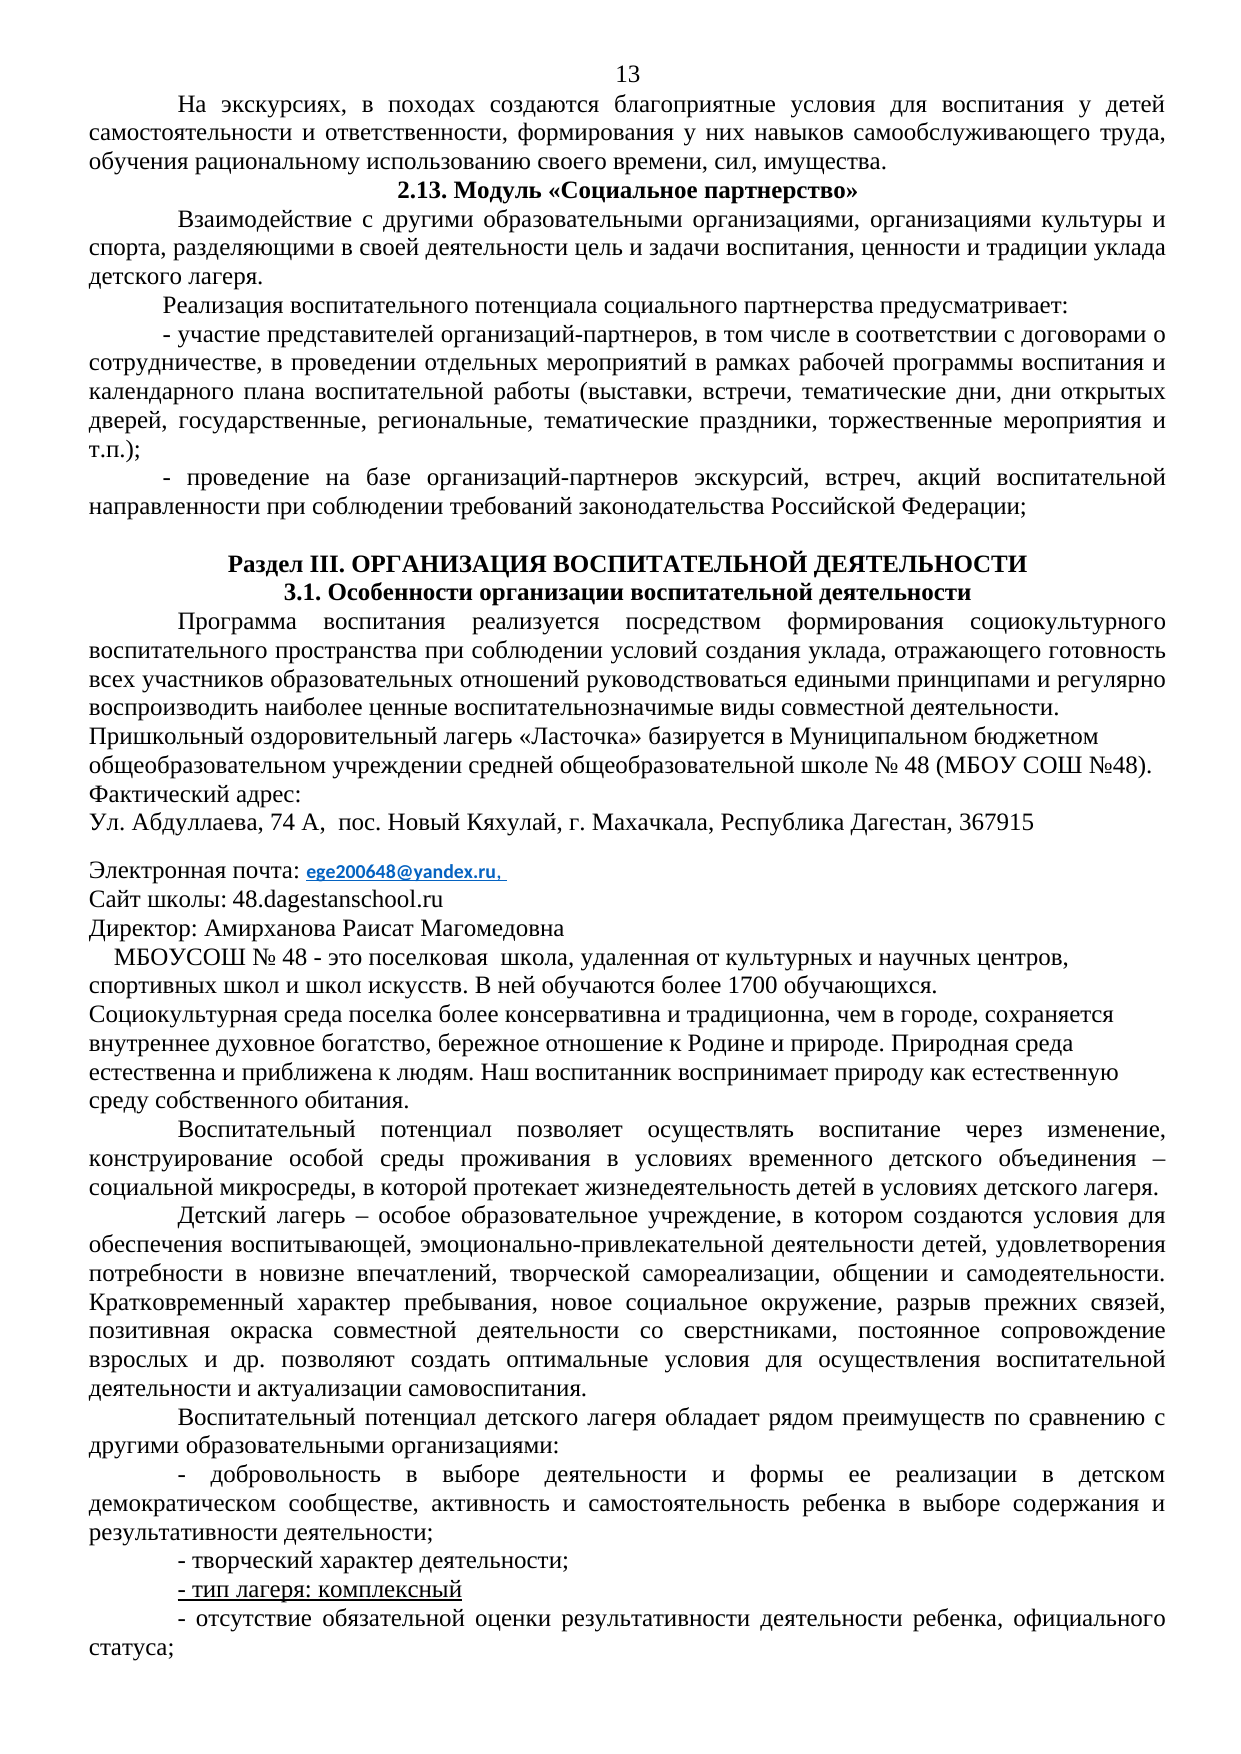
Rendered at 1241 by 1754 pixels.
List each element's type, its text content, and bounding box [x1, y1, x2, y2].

text Реализация воспитательного потенциала социального партнерства предусматривает: [89, 290, 1167, 319]
text 2.13. Модуль «Социальное партнерство» [89, 175, 1167, 204]
text - добровольность в выборе деятельности и формы ее реализации в детском демократическом сообществе, активность и самостоятельность ребенка в выборе содержания и результативности деятельности; [89, 1459, 1167, 1545]
text Взаимодействие с другими образовательными организациями, организациями культуры и спорта, разделяющими в своей деятельности цель и задачи воспитания, ценности и традиции уклада детского лагеря. [89, 204, 1167, 290]
text Раздел III. ОРГАНИЗАЦИЯ ВОСПИТАТЕЛЬНОЙ ДЕЯТЕЛЬНОСТИ [89, 549, 1167, 577]
text Воспитательный потенциал позволяет осуществлять воспитание через изменение, конструирование особой среды проживания в условиях временного детского объединения – социальной микросреды, в которой протекает жизнедеятельность детей в условиях детского лагеря. [89, 1114, 1167, 1200]
text 3.1. Особенности организации воспитательной деятельности [89, 577, 1167, 606]
text Ул. Абдуллаева, 74 А, пос. Новый Кяхулай, г. Махачкала, Республика Дагестан, 367915 [89, 807, 1167, 836]
text Директор: Амирханова Раисат Магомедовна [89, 913, 1167, 942]
text - тип лагеря: комплексный [89, 1574, 1167, 1603]
text Социокультурная среда поселка более консервативна и традиционна, чем в городе, сохраняется внутреннее духовное богатство, бережное отношение к Родине и природе. Природная среда естественна и приближена к людям. Наш воспитанник воспринимает природу как естественную среду собственного обитания. [89, 999, 1167, 1114]
text МБОУСОШ № 48 - это поселковая школа, удаленная от культурных и научных центров, спортивных школ и школ искусств. В ней обучаются более 1700 обучающихся. [89, 942, 1167, 999]
text Фактический адрес: [89, 779, 1167, 807]
text - проведение на базе организаций-партнеров экскурсий, встреч, акций воспитательной направленности при соблюдении требований законодательства Российской Федерации; [89, 462, 1167, 520]
text - отсутствие обязательной оценки результативности деятельности ребенка, официального статуса; [89, 1603, 1167, 1660]
text Программа воспитания реализуется посредством формирования социокультурного воспитательного пространства при соблюдении условий создания уклада, отражающего готовность всех участников образовательных отношений руководствоваться едиными принципами и регулярно воспроизводить наиболее ценные воспитательнозначимые виды совместной деятельности. [89, 606, 1167, 721]
text - участие представителей организаций-партнеров, в том числе в соответствии с договорами о сотрудничестве, в проведении отдельных мероприятий в рамках рабочей программы воспитания и календарного плана воспитательной работы (выставки, встречи, тематические дни, дни открытых дверей, государственные, региональные, тематические праздники, торжественные мероприятия и т.п.); [89, 319, 1167, 462]
text Воспитательный потенциал детского лагеря обладает рядом преимуществ по сравнению с другими образовательными организациями: [89, 1402, 1167, 1459]
text На экскурсиях, в походах создаются благоприятные условия для воспитания у детей самостоятельности и ответственности, формирования у них навыков самообслуживающего труда, обучения рациональному использованию своего времени, сил, имущества. [89, 89, 1167, 175]
text Сайт школы: 48.dagestanschool.ru [227, 884, 1167, 913]
text - творческий характер деятельности; [89, 1545, 1167, 1574]
text Детский лагерь – особое образовательное учреждение, в котором создаются условия для обеспечения воспитывающей, эмоционально-привлекательной деятельности детей, удовлетворения потребности в новизне впечатлений, творческой самореализации, общении и самодеятельности. Кратковременный характер пребывания, новое социальное окружение, разрыв прежних связей, позитивная окраска совместной деятельности со сверстниками, постоянное сопровождение взрослых и др. позволяют создать оптимальные условия для осуществления воспитательной деятельности и актуализации самовоспитания. [89, 1200, 1167, 1402]
text Электронная почта: , [89, 855, 1167, 884]
text Пришкольный оздоровительный лагерь «Ласточка» базируется в Муниципальном бюджетном общеобразовательном учреждении средней общеобразовательной школе № 48 (МБОУ СОШ №48). [89, 721, 1167, 779]
